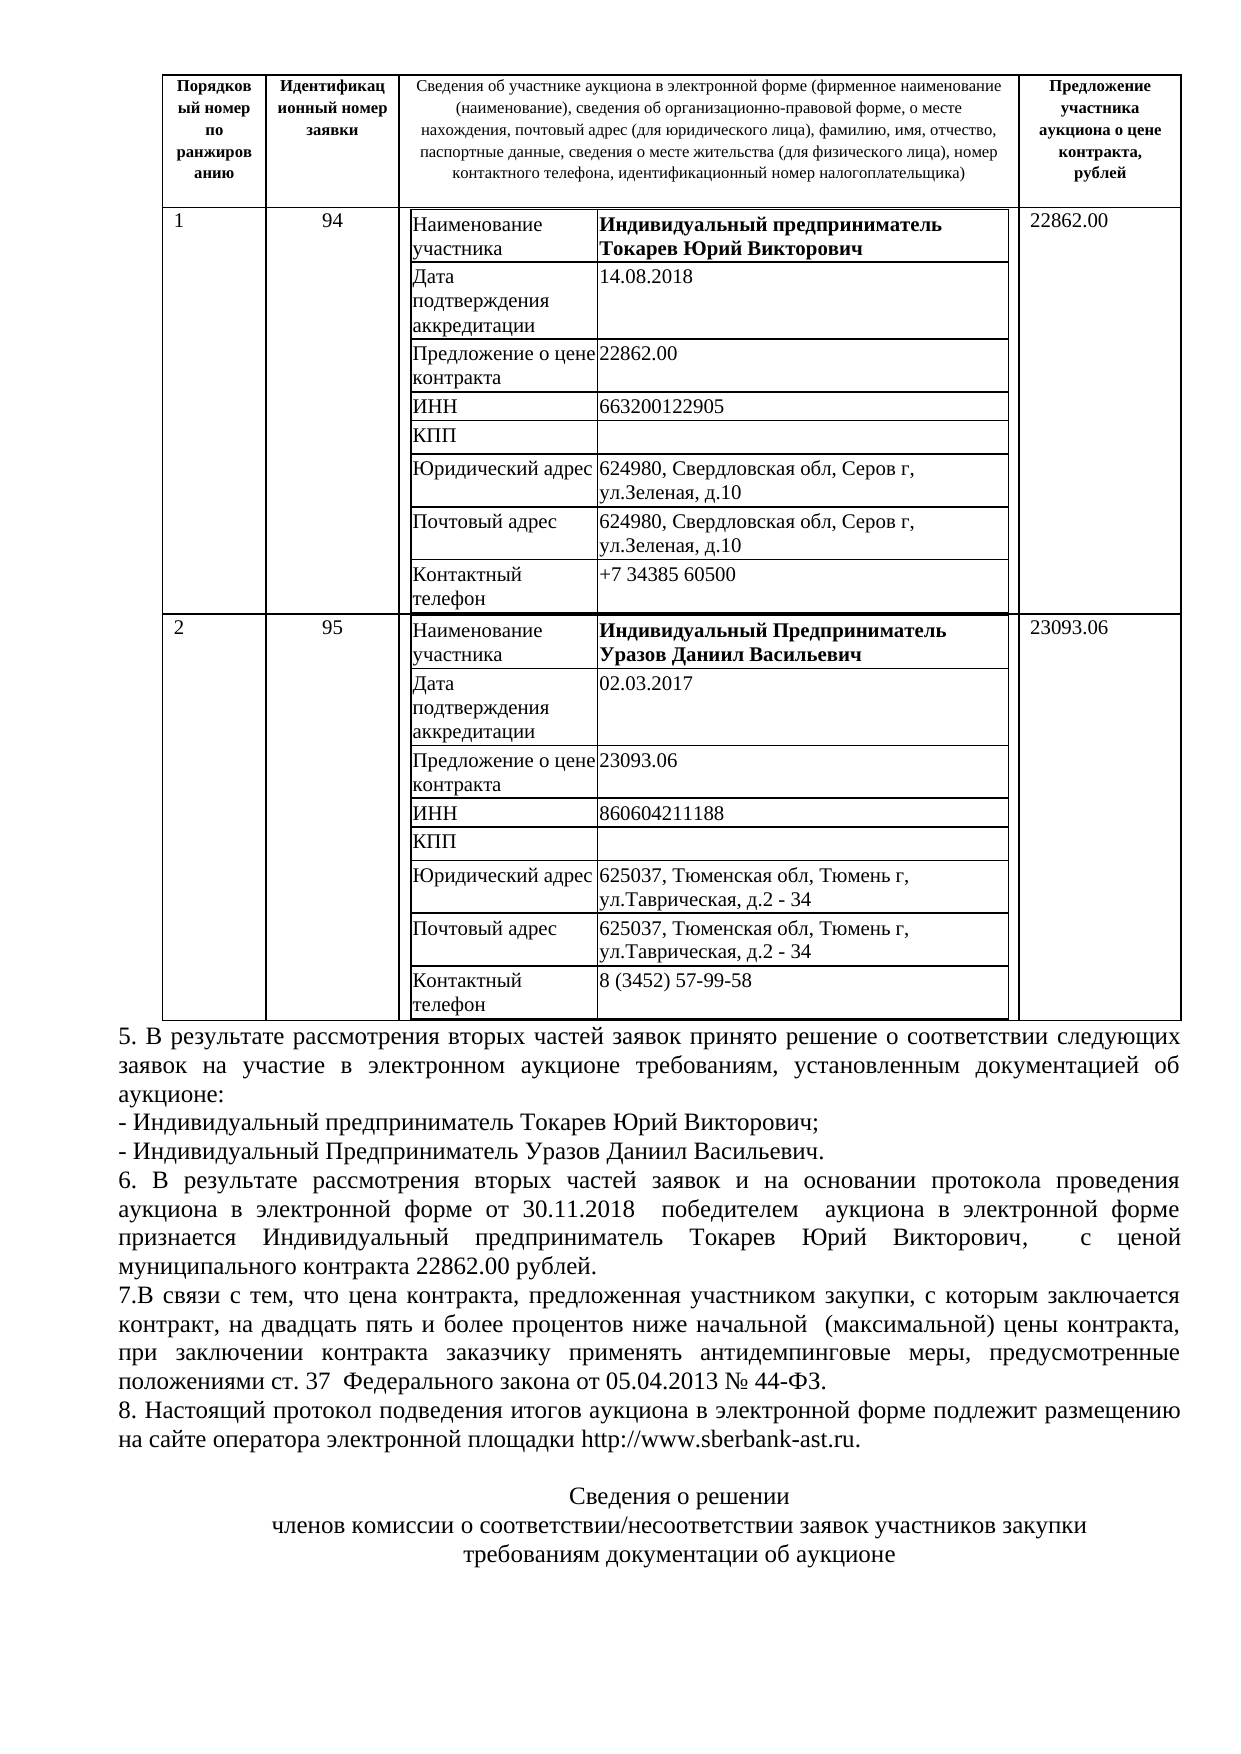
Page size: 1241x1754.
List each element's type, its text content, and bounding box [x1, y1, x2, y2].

table_cell [598, 508, 1008, 559]
text членов комиссии о соответствии/несоответствии заявок участников закупки [177, 1510, 1181, 1539]
table_cell [598, 746, 1008, 797]
table_cell [412, 455, 597, 506]
table_cell [412, 914, 597, 965]
table_header Порядковый номер по ранжированию [163, 76, 265, 207]
table_cell [412, 828, 597, 860]
table_cell [1009, 615, 1018, 1019]
table_cell [412, 799, 597, 826]
table_cell 23093.06 [1020, 615, 1180, 1019]
text Сведения о решении [177, 1481, 1181, 1510]
table_cell [598, 421, 1008, 453]
text 8. Настоящий протокол подведения итогов аукциона в электронной форме подлежит размещению на сайте оператора электронной площадки http://www.sberbank-ast.ru. [118, 1395, 1181, 1452]
table_cell 1 [163, 208, 265, 613]
table_cell [598, 861, 1008, 912]
table_cell 2 [163, 615, 265, 1019]
table_cell [598, 914, 1008, 965]
table_cell [412, 421, 597, 453]
table_cell [598, 616, 1008, 668]
table_header Предложение участника аукциона о цене контракта, рублей [1020, 76, 1180, 207]
table_cell 95 [267, 615, 398, 1019]
table_cell [598, 210, 1008, 261]
text - Индивидуальный предприниматель Токарев Юрий Викторович; [118, 1107, 1181, 1136]
table_cell [598, 828, 1008, 860]
table_cell 22862.00 [1020, 208, 1180, 613]
table_cell [400, 208, 411, 613]
table_cell [412, 861, 597, 912]
table_cell [412, 340, 597, 391]
table_cell [412, 669, 597, 745]
table_cell [412, 616, 597, 668]
table_cell [598, 263, 1008, 338]
table_cell [598, 560, 1008, 612]
text требованиям документации об аукционе [177, 1539, 1181, 1567]
table_cell [412, 210, 597, 261]
table_cell [1009, 208, 1018, 613]
table_cell [412, 746, 597, 797]
table_cell [598, 669, 1008, 745]
table_cell [598, 967, 1008, 1018]
table_header Идентификационный номер заявки [267, 76, 398, 207]
table_cell 94 [267, 208, 398, 613]
text 6. В результате рассмотрения вторых частей заявок и на основании протокола проведения аукциона в электронной форме от 30.11.2018 победителем аукциона в электронной форме признается Индивидуальный предприниматель Токарев Юрий Викторович, с ценой муниципального контракта 22862.00 рублей. [118, 1165, 1181, 1280]
table_cell [412, 508, 597, 559]
table_cell [598, 455, 1008, 506]
text - Индивидуальный Предприниматель Уразов Даниил Васильевич. [118, 1136, 1181, 1165]
table_header Сведения об участнике аукциона в электронной форме (фирменное наименование (наименование), сведения об организационно-правовой форме, о месте нахождения, почтовый адрес (для юридического лица), фамилию, имя, отчество, паспортные данные, сведения о месте жительства (для физического лица), номер контактного телефона, идентификационный номер налогоплательщика) [400, 76, 1018, 207]
table_cell [598, 340, 1008, 391]
table_cell [412, 560, 597, 612]
table_cell [598, 393, 1008, 420]
table_cell [412, 967, 597, 1018]
text 7.В связи с тем, что цена контракта, предложенная участником закупки, с которым заключается контракт, на двадцать пять и более процентов ниже начальной (максимальной) цены контракта, при заключении контракта заказчику применять антидемпинговые меры, предусмотренные положениями ст. 37 Федерального закона от 05.04.2013 № 44-ФЗ. [118, 1280, 1181, 1395]
table_cell [598, 799, 1008, 826]
table_cell [412, 263, 597, 338]
text 5. В результате рассмотрения вторых частей заявок принято решение о соответствии следующих заявок на участие в электронном аукционе требованиям, установленным документацией об аукционе: [118, 1021, 1181, 1107]
table_cell [412, 393, 597, 420]
table_cell [400, 615, 410, 1019]
